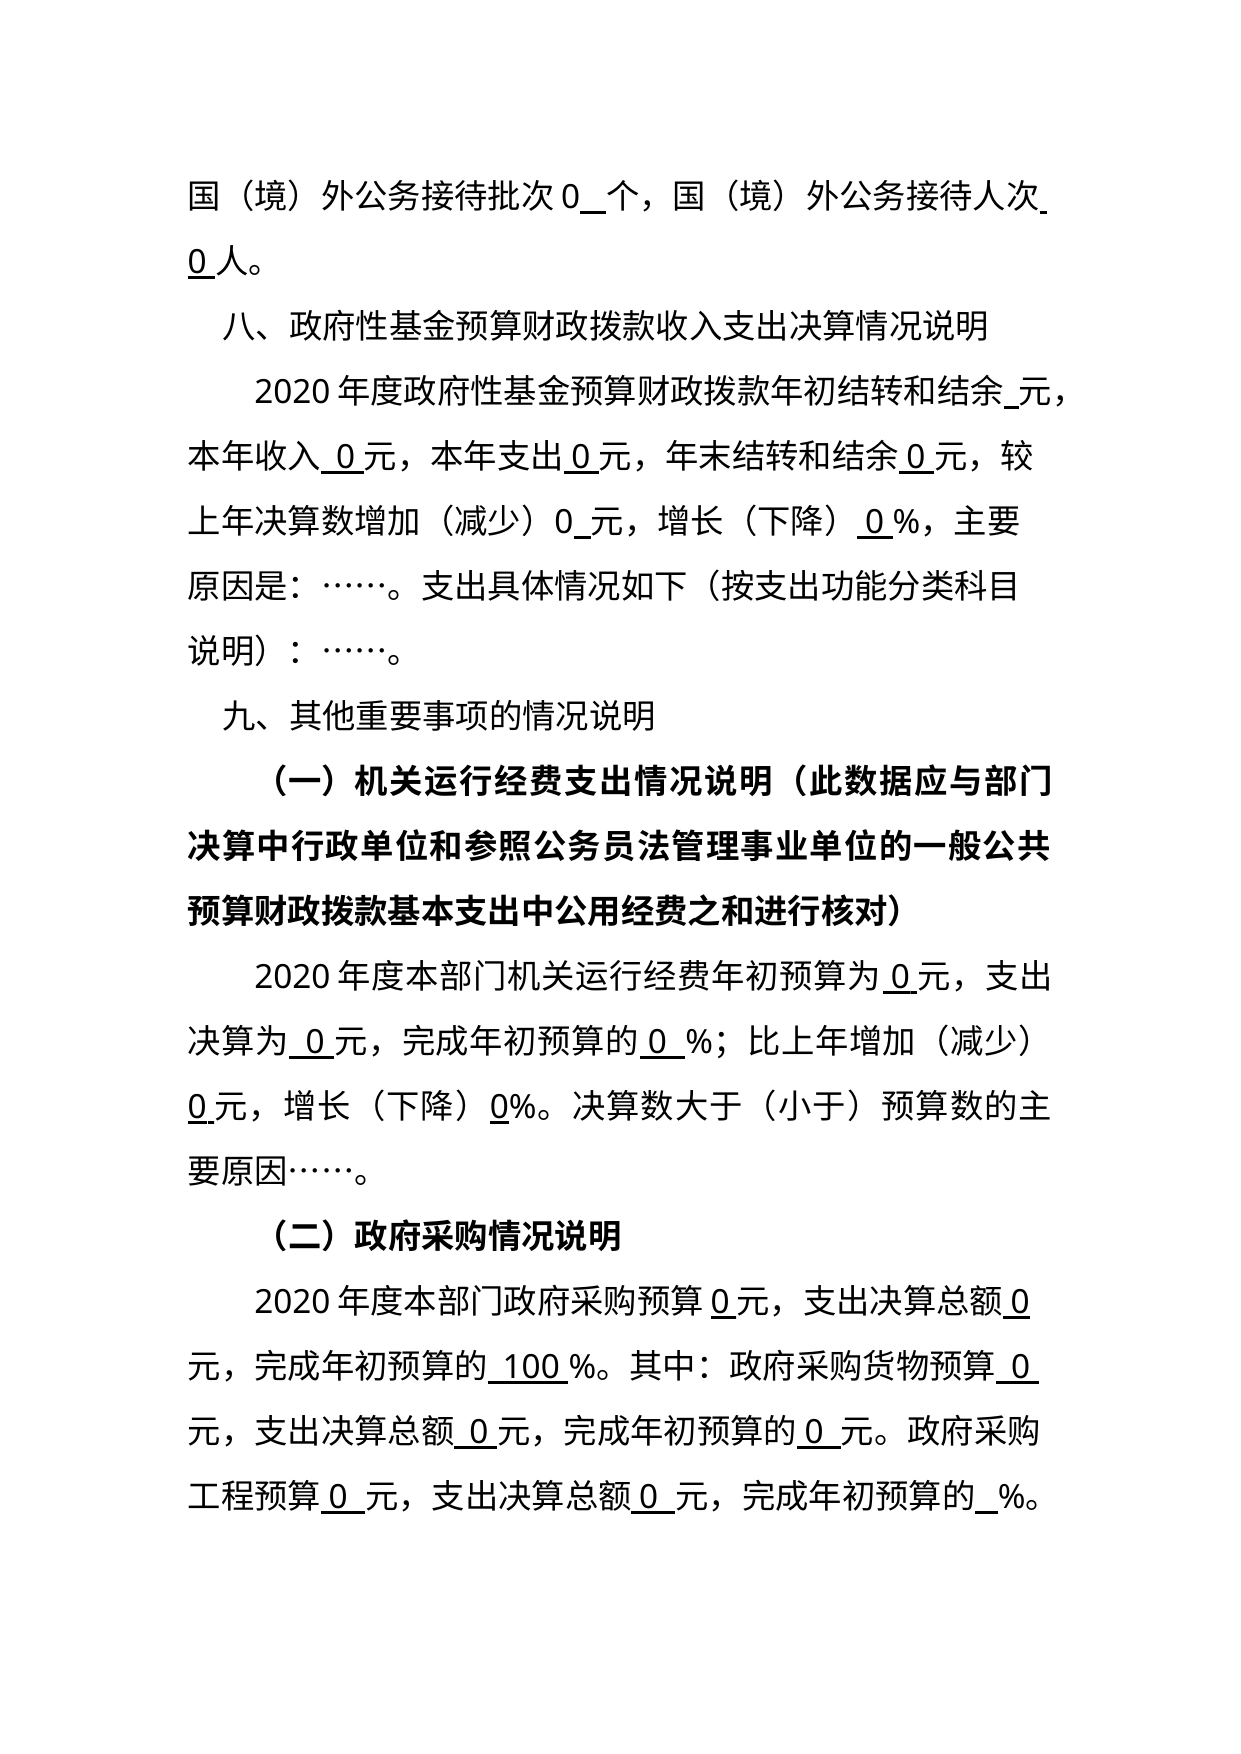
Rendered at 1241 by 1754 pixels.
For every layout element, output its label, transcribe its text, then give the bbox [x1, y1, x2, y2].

list 机关运行经费支出情况说明（此数据应与部门决算中行政单位和参照公务员法管理事业单位的一般公共预算财政拨款基本支出中公用经费之和进行核对） [187, 747, 1053, 942]
text 八、政府性基金预算财政拨款收入支出决算情况说明 [187, 292, 1053, 357]
text （二）政府采购情况说明 [187, 1202, 1053, 1267]
text 2020年度政府性基金预算财政拨款年初结转和结余 元，本年收入 0 元，本年支出 0 元，年末结转和结余 0 元，较上年决算数增加（减少）0 元，增长（下降） 0 %，主要原因是：……。支出具体情况如下（按支出功能分类科目说明）：……。 [187, 357, 1053, 682]
text 2020年度本部门机关运行经费年初预算为 0元，支出决算为 0 元，完成年初预算的 0 %；比上年增加（减少） 0元，增长（下降）0%。决算数大于（小于）预算数的主要原因……。 [187, 942, 1053, 1202]
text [187, 162, 1053, 292]
text 九、其他重要事项的情况说明 [187, 682, 1053, 747]
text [187, 1267, 1053, 1527]
